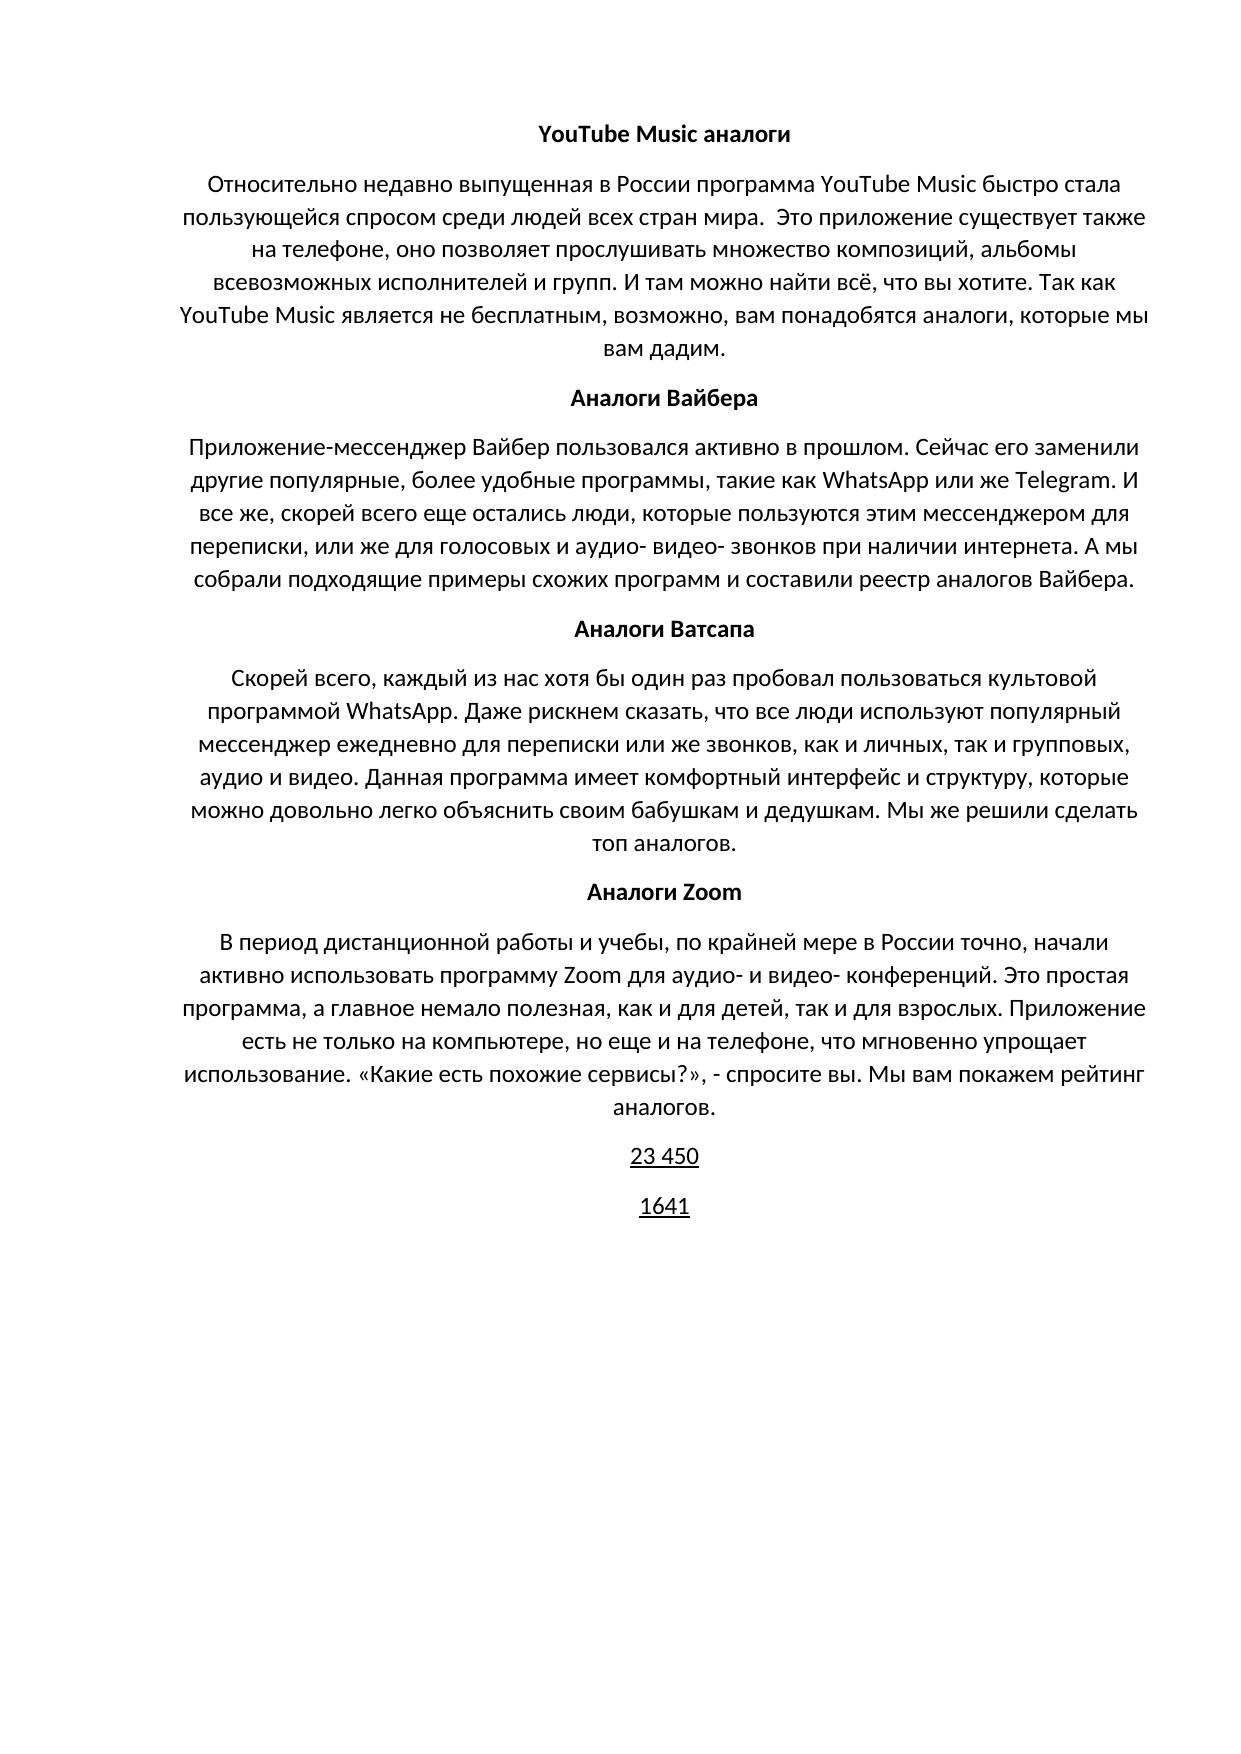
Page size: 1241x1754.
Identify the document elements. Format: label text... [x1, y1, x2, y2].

text Скорей всего, каждый из нас хотя бы один раз пробовал пользоваться культовой программой WhatsApp. Даже рискнем сказать, что все люди используют популярный мессенджер ежедневно для переписки или же звонков, как и личных, так и групповых, аудио и видео. Данная программа имеет комфортный интерфейс и структуру, которые можно довольно легко объяснить своим бабушкам и дедушкам. Мы же решили сделать топ аналогов. [177, 662, 1152, 857]
text Относительно недавно выпущенная в России программа YouTube Music быстро стала пользующейся спросом среди людей всех стран мира. Это приложение существует также на телефоне, оно позволяет прослушивать множество композиций, альбомы всевозможных исполнителей и групп. И там можно найти всё, что вы хотите. Так как YouTube Music является не бесплатным, возможно, вам понадобятся аналоги, которые мы вам дадим. [177, 168, 1152, 363]
text В период дистанционной работы и учебы, по крайней мере в России точно, начали активно использовать программу Zoom для аудио- и видео- конференций. Это простая программа, а главное немало полезная, как и для детей, так и для взрослых. Приложение есть не только на компьютере, но еще и на телефоне, что мгновенно упрощает использование. «Какие есть похожие сервисы?», - спросите вы. Мы вам покажем рейтинг аналогов. [177, 926, 1152, 1121]
text Аналоги Ватсапа [177, 613, 1152, 643]
text YouTube Music аналоги [177, 118, 1152, 149]
text 1641 [177, 1190, 1152, 1220]
text Приложение-мессенджер Вайбер пользовался активно в прошлом. Сейчас его заменили другие популярные, более удобные программы, такие как WhatsApp или же Telegram. И все же, скорей всего еще остались люди, которые пользуются этим мессенджером для переписки, или же для голосовых и аудио- видео- звонков при наличии интернета. А мы собрали подходящие примеры схожих программ и составили реестр аналогов Вайбера. [177, 431, 1152, 594]
text Аналоги Вайбера [177, 382, 1152, 412]
text Аналоги Zoom [177, 876, 1152, 907]
text 23 450 [177, 1140, 1152, 1171]
